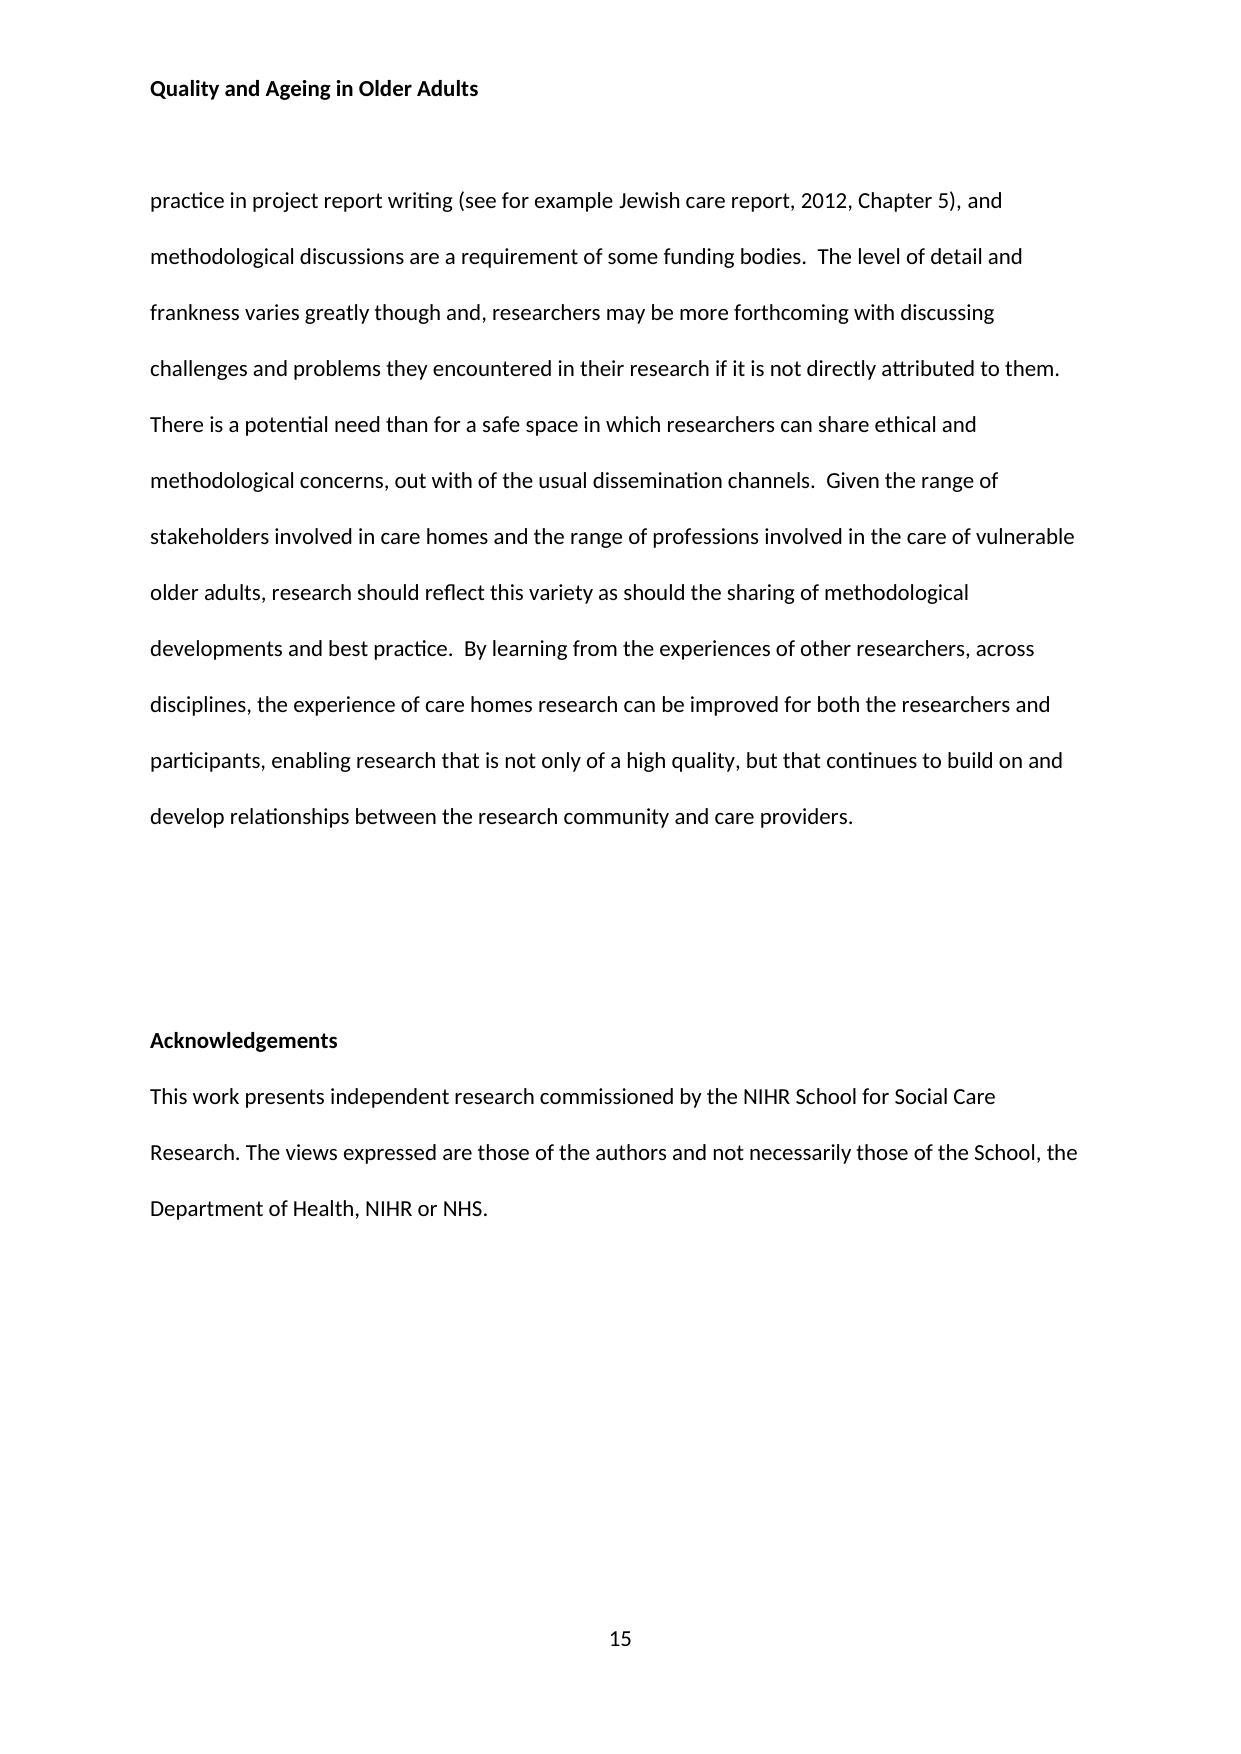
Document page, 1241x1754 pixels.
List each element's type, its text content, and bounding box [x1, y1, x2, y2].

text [150, 186, 1090, 830]
text Acknowledgements [150, 1026, 1090, 1054]
text This work presents independent research commissioned by the NIHR School for Social Care Research. The views expressed are those of the authors and not necessarily those of the School, the Department of Health, NIHR or NHS. [150, 1082, 1090, 1223]
